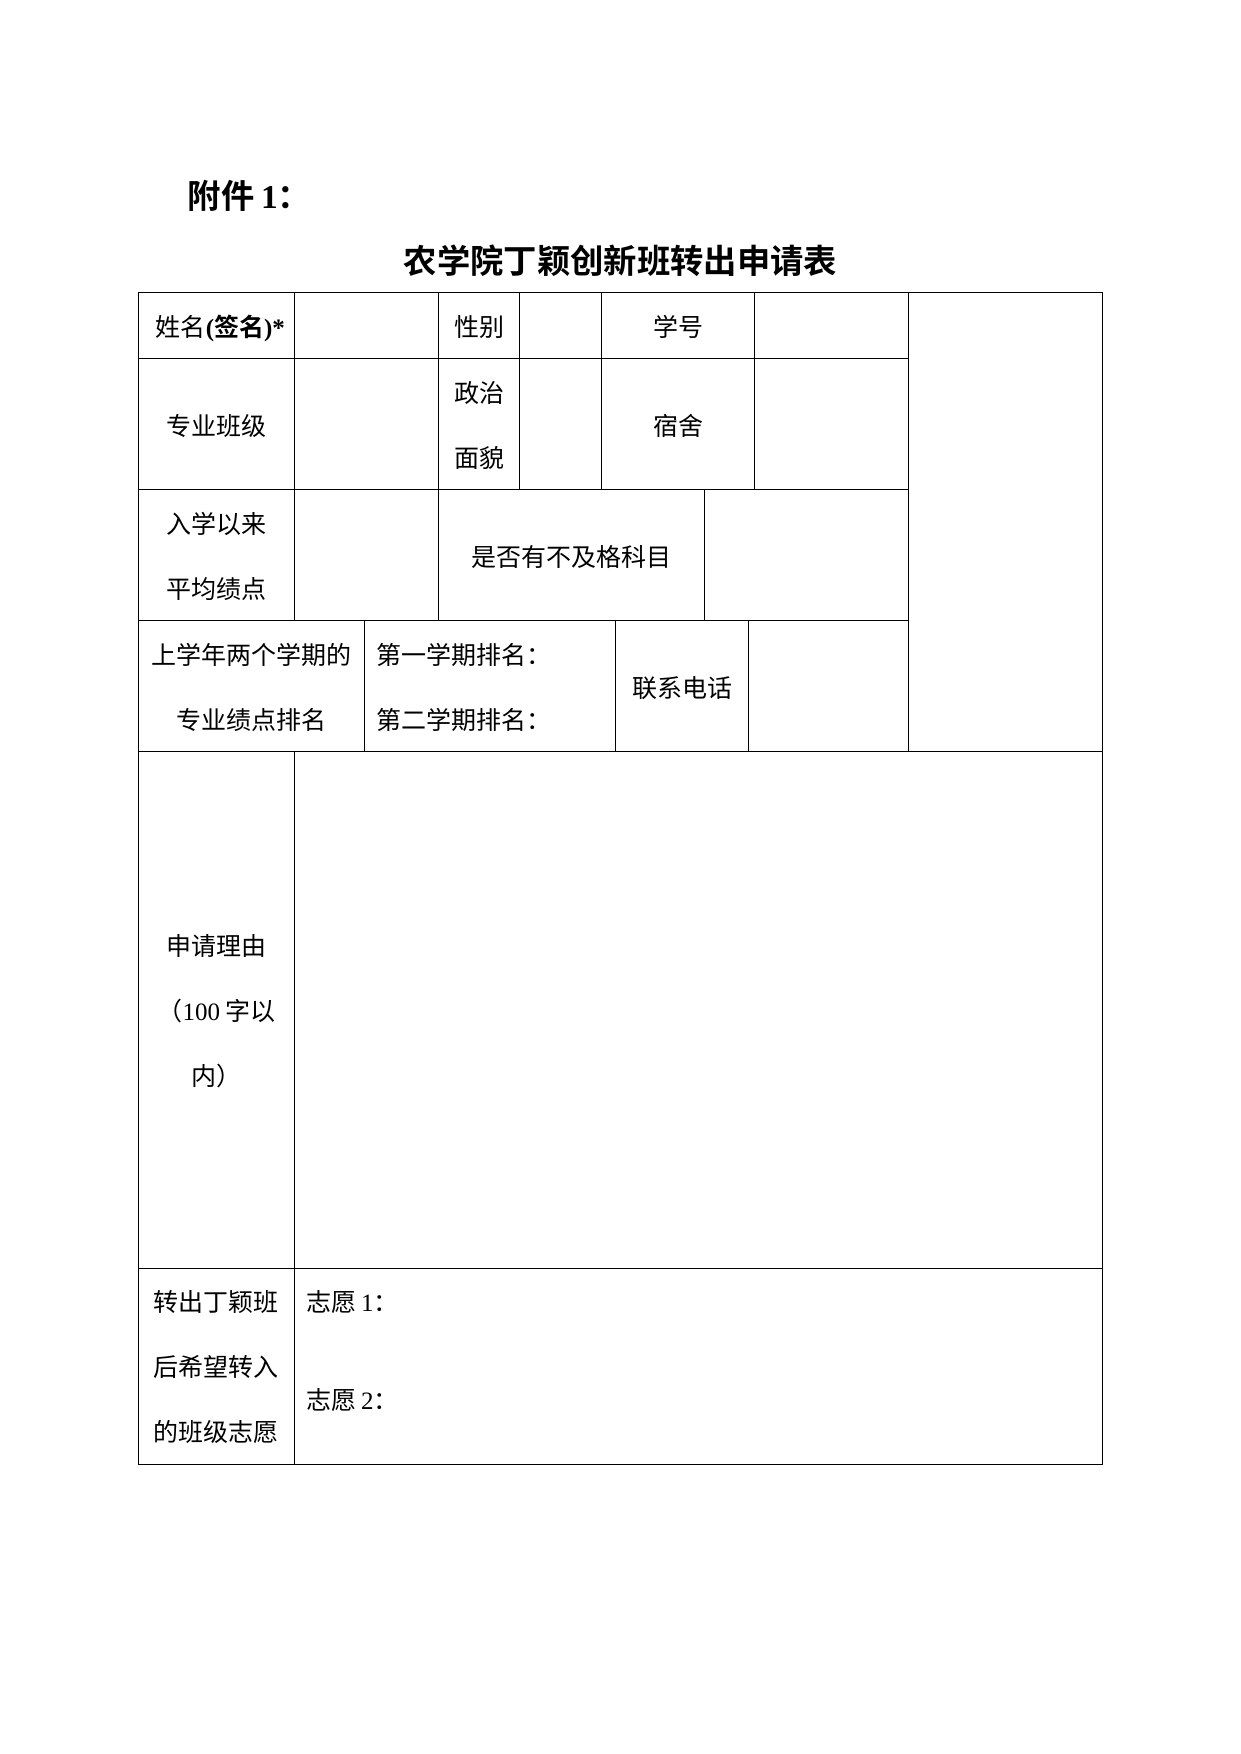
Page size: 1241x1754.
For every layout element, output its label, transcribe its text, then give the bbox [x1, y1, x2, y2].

table_header [909, 293, 1102, 751]
table_header [520, 293, 601, 358]
table_header 学号 [602, 293, 754, 358]
table_cell 志愿1： 志愿2： [295, 1269, 1102, 1463]
table_cell 专业班级 [139, 359, 294, 489]
table_cell 宿舍 [602, 359, 754, 489]
table_cell 申请理由（100字以内） [139, 752, 294, 1267]
table_cell 是否有不及格科目 [439, 490, 704, 620]
table_header 性别 [439, 293, 519, 358]
text 附件1： [187, 162, 1053, 227]
table_cell [755, 359, 908, 489]
table_cell [705, 490, 908, 620]
table_header 姓名(签名)* [139, 293, 294, 358]
table_cell [295, 490, 438, 620]
table_cell 联系电话 [616, 621, 748, 751]
table_cell [520, 359, 601, 489]
table_cell 上学年两个学期的专业绩点排名 [139, 621, 364, 751]
table_cell 第一学期排名： 第二学期排名： [365, 621, 615, 751]
table_cell [295, 359, 438, 489]
table_header [295, 293, 438, 358]
table_cell 政治面貌 [439, 359, 519, 489]
text 农学院丁颖创新班转出申请表 [187, 227, 1053, 292]
table_cell 转出丁颖班后希望转入的班级志愿 [139, 1269, 294, 1463]
table_header [755, 293, 908, 358]
table_cell 入学以来 平均绩点 [139, 490, 294, 620]
table_cell [749, 621, 908, 751]
table_cell [295, 752, 1102, 1267]
